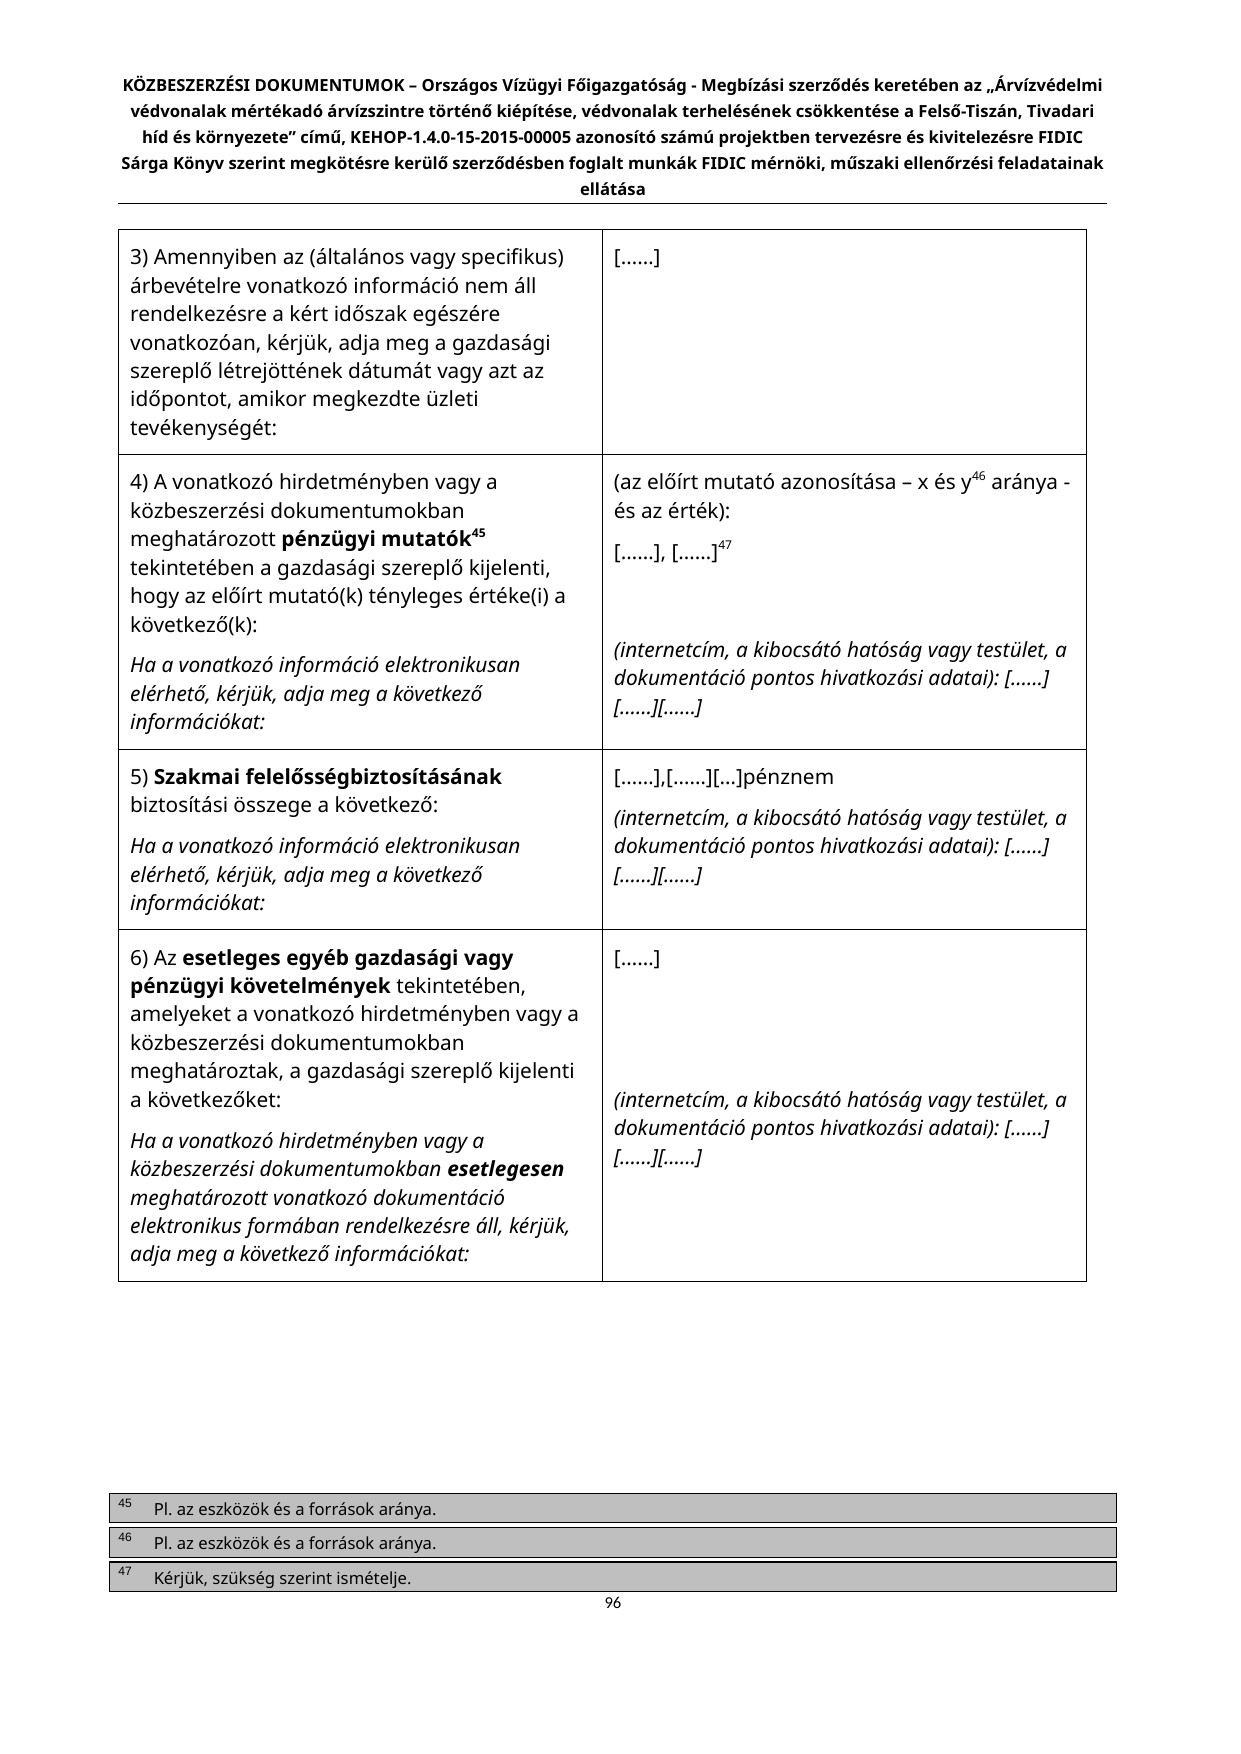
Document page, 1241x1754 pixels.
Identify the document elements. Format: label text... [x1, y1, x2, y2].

table_cell 3) Amennyiben az (általános vagy specifikus) árbevételre vonatkozó információ nem áll rendelkezésre a kért időszak egészére vonatkozóan, kérjük, adja meg a gazdasági szereplő létrejöttének dátumát vagy azt az időpontot, amikor megkezdte üzleti tevékenységét: [119, 230, 602, 454]
table_cell 4) A vonatkozó hirdetményben vagy a közbeszerzési dokumentumokban meghatározott pénzügyi mutatók tekintetében a gazdasági szereplő kijelenti, hogy az előírt mutató(k) tényleges értéke(i) a következő(k): Ha a vonatkozó információ elektronikusan elérhető, kérjük, adja meg a következő információkat: [119, 455, 602, 748]
table_cell (az előírt mutató azonosítása – x és y aránya - és az érték): [……], [……] (internetcím, a kibocsátó hatóság vagy testület, a dokumentáció pontos hivatkozási adatai): [……][……][……] [603, 455, 1086, 748]
table_cell [……] (internetcím, a kibocsátó hatóság vagy testület, a dokumentáció pontos hivatkozási adatai): [……][……][……] [603, 930, 1086, 1281]
table_cell [……],[……][…]pénznem (internetcím, a kibocsátó hatóság vagy testület, a dokumentáció pontos hivatkozási adatai): [……][……][……] [603, 750, 1086, 929]
table_cell 5) Szakmai felelősségbiztosításának biztosítási összege a következő: Ha a vonatkozó információ elektronikusan elérhető, kérjük, adja meg a következő információkat: [119, 750, 602, 929]
table_cell [……] [603, 230, 1086, 454]
table_cell 6) Az esetleges egyéb gazdasági vagy pénzügyi követelmények tekintetében, amelyeket a vonatkozó hirdetményben vagy a közbeszerzési dokumentumokban meghatároztak, a gazdasági szereplő kijelenti a következőket: Ha a vonatkozó hirdetményben vagy a közbeszerzési dokumentumokban esetlegesen meghatározott vonatkozó dokumentáció elektronikus formában rendelkezésre áll, kérjük, adja meg a következő információkat: [119, 930, 602, 1281]
